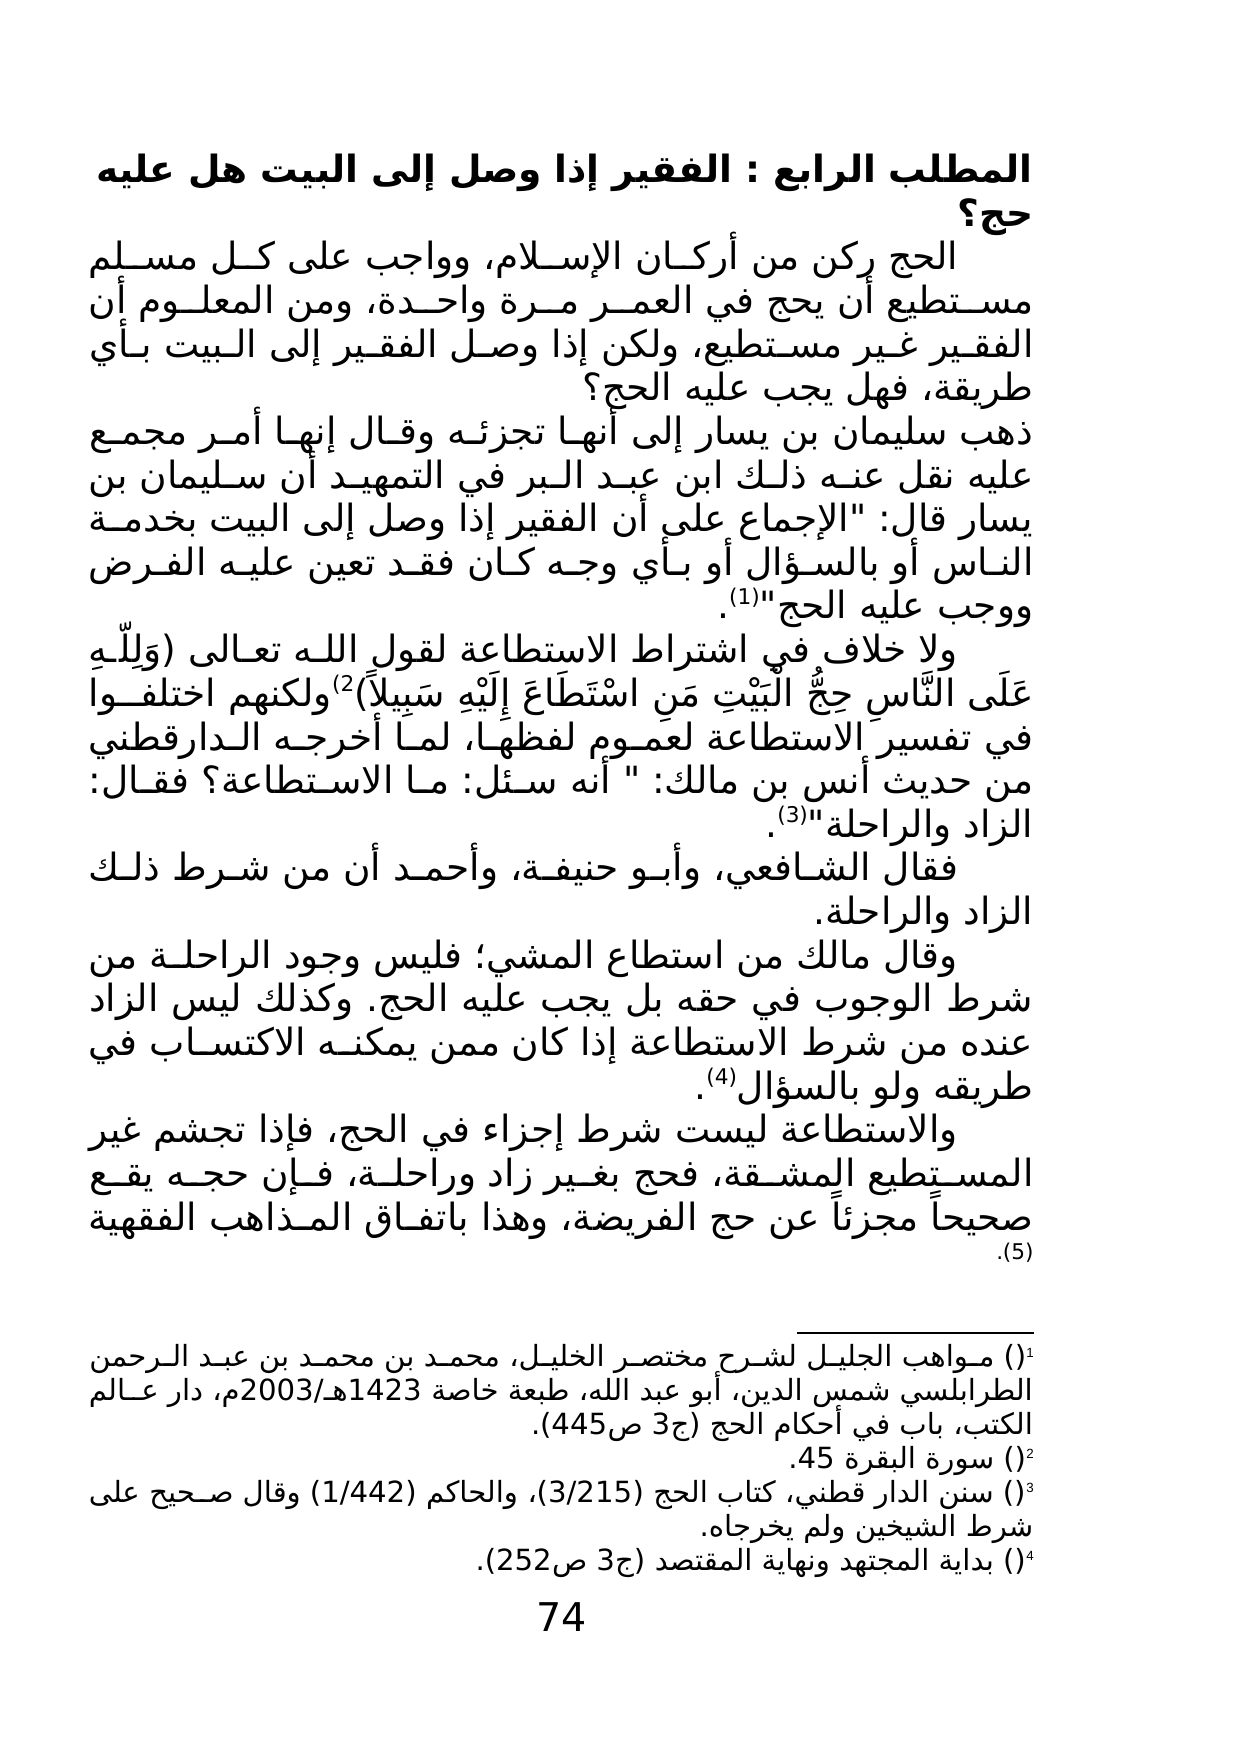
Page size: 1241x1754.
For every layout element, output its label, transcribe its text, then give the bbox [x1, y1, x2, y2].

text والاستطاعة ليست شرط إجزاء في الحج، فإذا تجشم غير المستطيع المشقة، فحج بغير زاد وراحلة، فإن حجه يقع صحيحاً مجزئاً عن حج الفريضة، وهذا باتفاق المذاهب الفقهية (). [89, 1108, 1033, 1282]
text ولا خلاف في اشتراط الاستطاعة لقول الله تعالى (وَلِلّهِ عَلَى النَّاسِ حِجُّ الْبَيْتِ مَنِ اسْتَطَاعَ إِلَيْهِ سَبِيلاً))ولكنهم اختلفوا في تفسير الاستطاعة لعموم لفظها، لما أخرجه الدارقطني من حديث أنس بن مالك: " أنه سئل: ما الاستطاعة؟ فقال: الزاد والراحلة"(). [89, 628, 1033, 846]
text الحج ركن من أركان الإسلام، وواجب على كل مسلم مستطيع أن يحج في العمر مرة واحدة، ومن المعلوم أن الفقير غير مستطيع، ولكن إذا وصل الفقير إلى البيت بأي طريقة، فهل يجب عليه الحج؟ [89, 235, 1033, 409]
text ذهب سليمان بن يسار إلى أنها تجزئه وقال إنها أمر مجمع عليه نقل عنه ذلك ابن عبد البر في التمهيد أن سليمان بن يسار قال: "الإجماع على أن الفقير إذا وصل إلى البيت بخدمة الناس أو بالسؤال أو بأي وجه كان فقد تعين عليه الفرض ووجب عليه الحج"(). [89, 409, 1033, 628]
text وقال مالك من استطاع المشي؛ فليس وجود الراحلة من شرط الوجوب في حقه بل يجب عليه الحج. وكذلك ليس الزاد عنده من شرط الاستطاعة إذا كان ممن يمكنه الاكتساب في طريقه ولو بالسؤال(). [89, 933, 1033, 1108]
text فقال الشافعي، وأبو حنيفة، وأحمد أن من شرط ذلك الزاد والراحلة. [89, 846, 1033, 933]
subtitle المطلب الرابع : الفقير إذا وصل إلى البيت هل عليه حج؟ [89, 148, 1033, 235]
